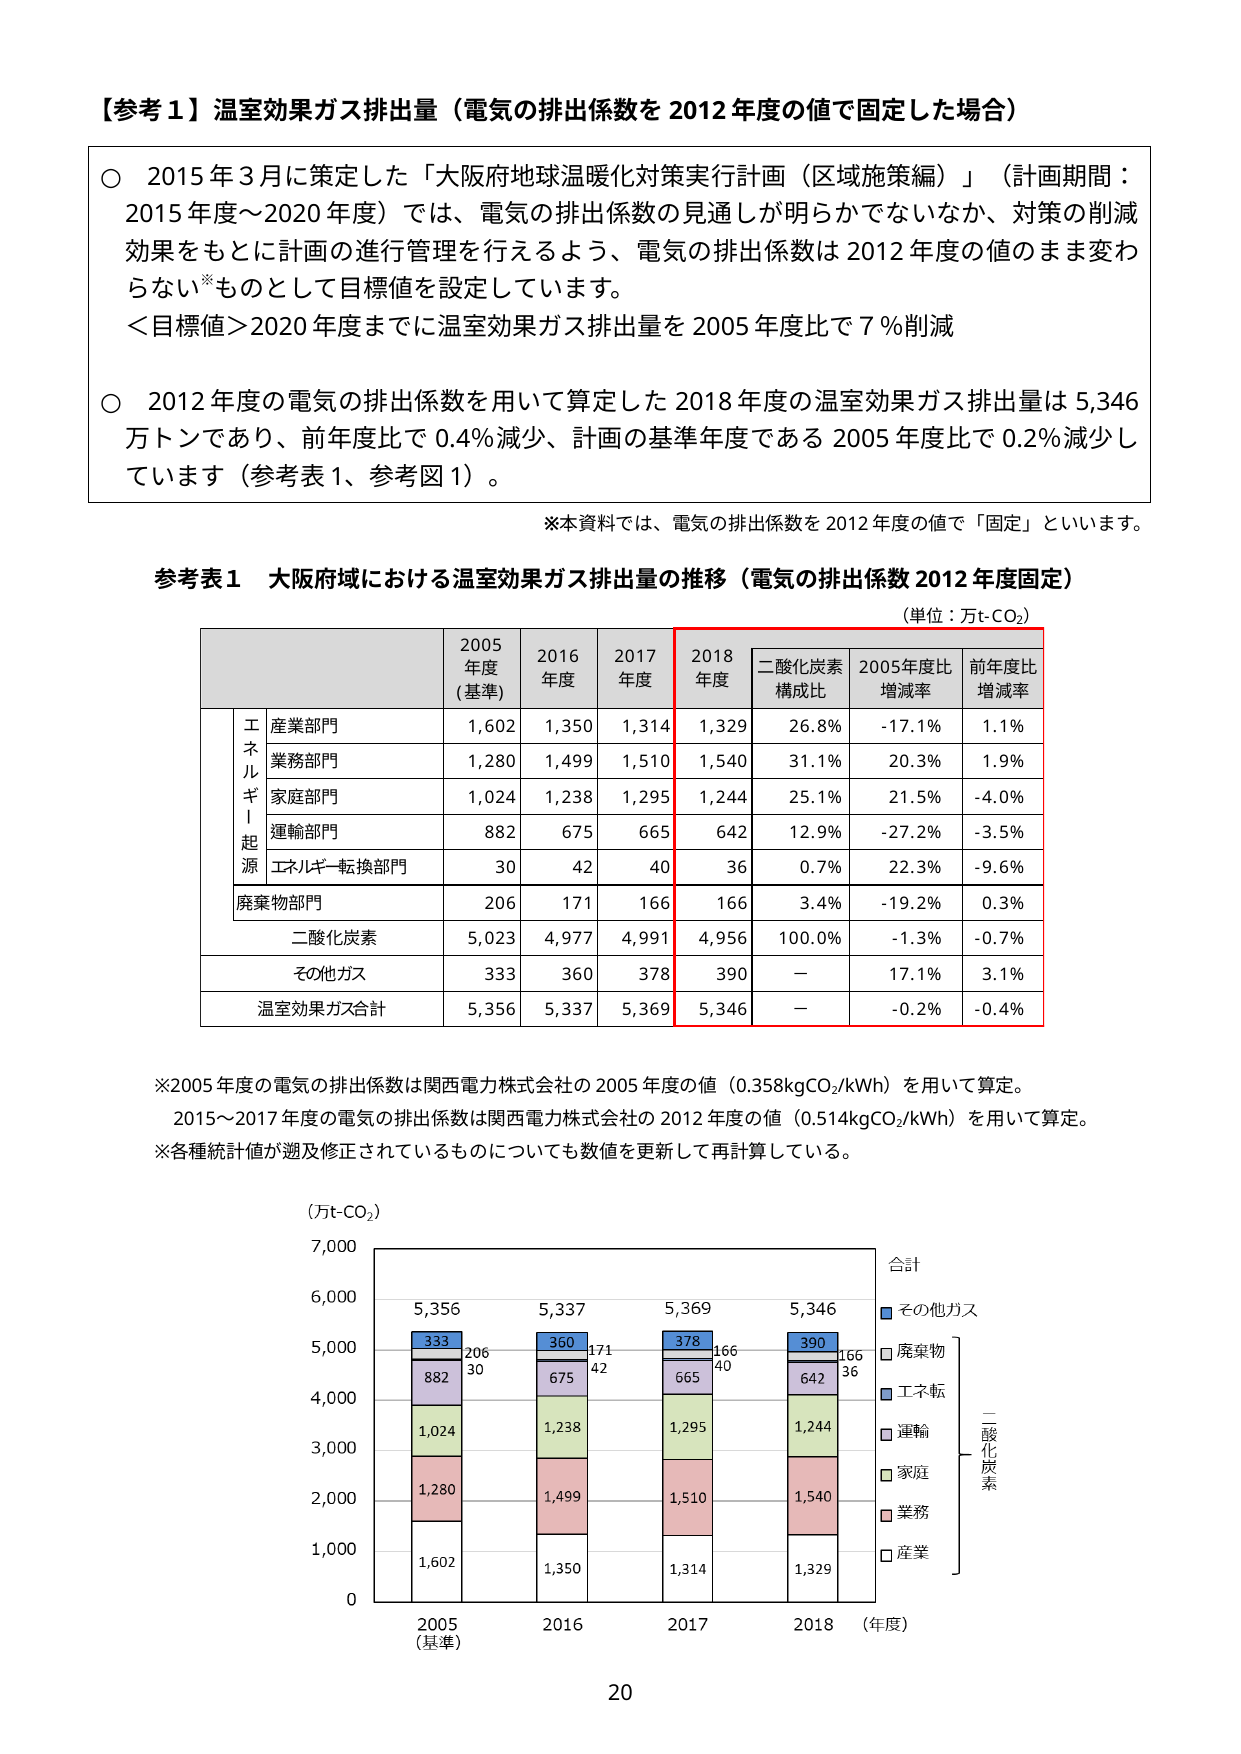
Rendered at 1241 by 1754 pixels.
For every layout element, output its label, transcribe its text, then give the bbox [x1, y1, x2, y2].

text ※2005年度の電気の排出係数は関西電力株式会社の2005年度の値（0.358kgCO2/kWh）を用いて算定。 [89, 1066, 1152, 1099]
text 【参考１】温室効果ガス排出量（電気の排出係数を2012年度の値で固定した場合） [89, 89, 1152, 127]
text ※各種統計値が遡及修正されているものについても数値を更新して再計算している。 [89, 1132, 1152, 1166]
picture [287, 1185, 1008, 1664]
text ※本資料では、電気の排出係数を2012年度の値で「固定」といいます。 [89, 503, 1152, 541]
table_header ○ 2015年３月に策定した「大阪府地球温暖化対策実行計画（区域施策編）」（計画期間：2015年度～2020年度）では、電気の排出係数の見通しが明らかでないなか、対策の削減効果をもとに計画の進行管理を行えるよう、電気の排出係数は2012年度の値のまま変わらない※ものとして目標値を設定しています。 ＜目標値＞2020年度までに温室効果ガス排出量を2005年度比で７％削減 ○ 2012年度の電気の排出係数を用いて算定した2018年度の温室効果ガス排出量は5,346万トンであり、前年度比で0.4％減少、計画の基準年度である2005年度比で0.2％減少しています（参考表1、参考図1）。 [89, 147, 1150, 502]
text 参考表１ 大阪府域における温室効果ガス排出量の推移（電気の排出係数2012年度固定） [89, 559, 1152, 597]
text 2015～2017年度の電気の排出係数は関西電力株式会社の2012年度の値（0.514kgCO2/kWh）を用いて算定。 [89, 1099, 1152, 1132]
